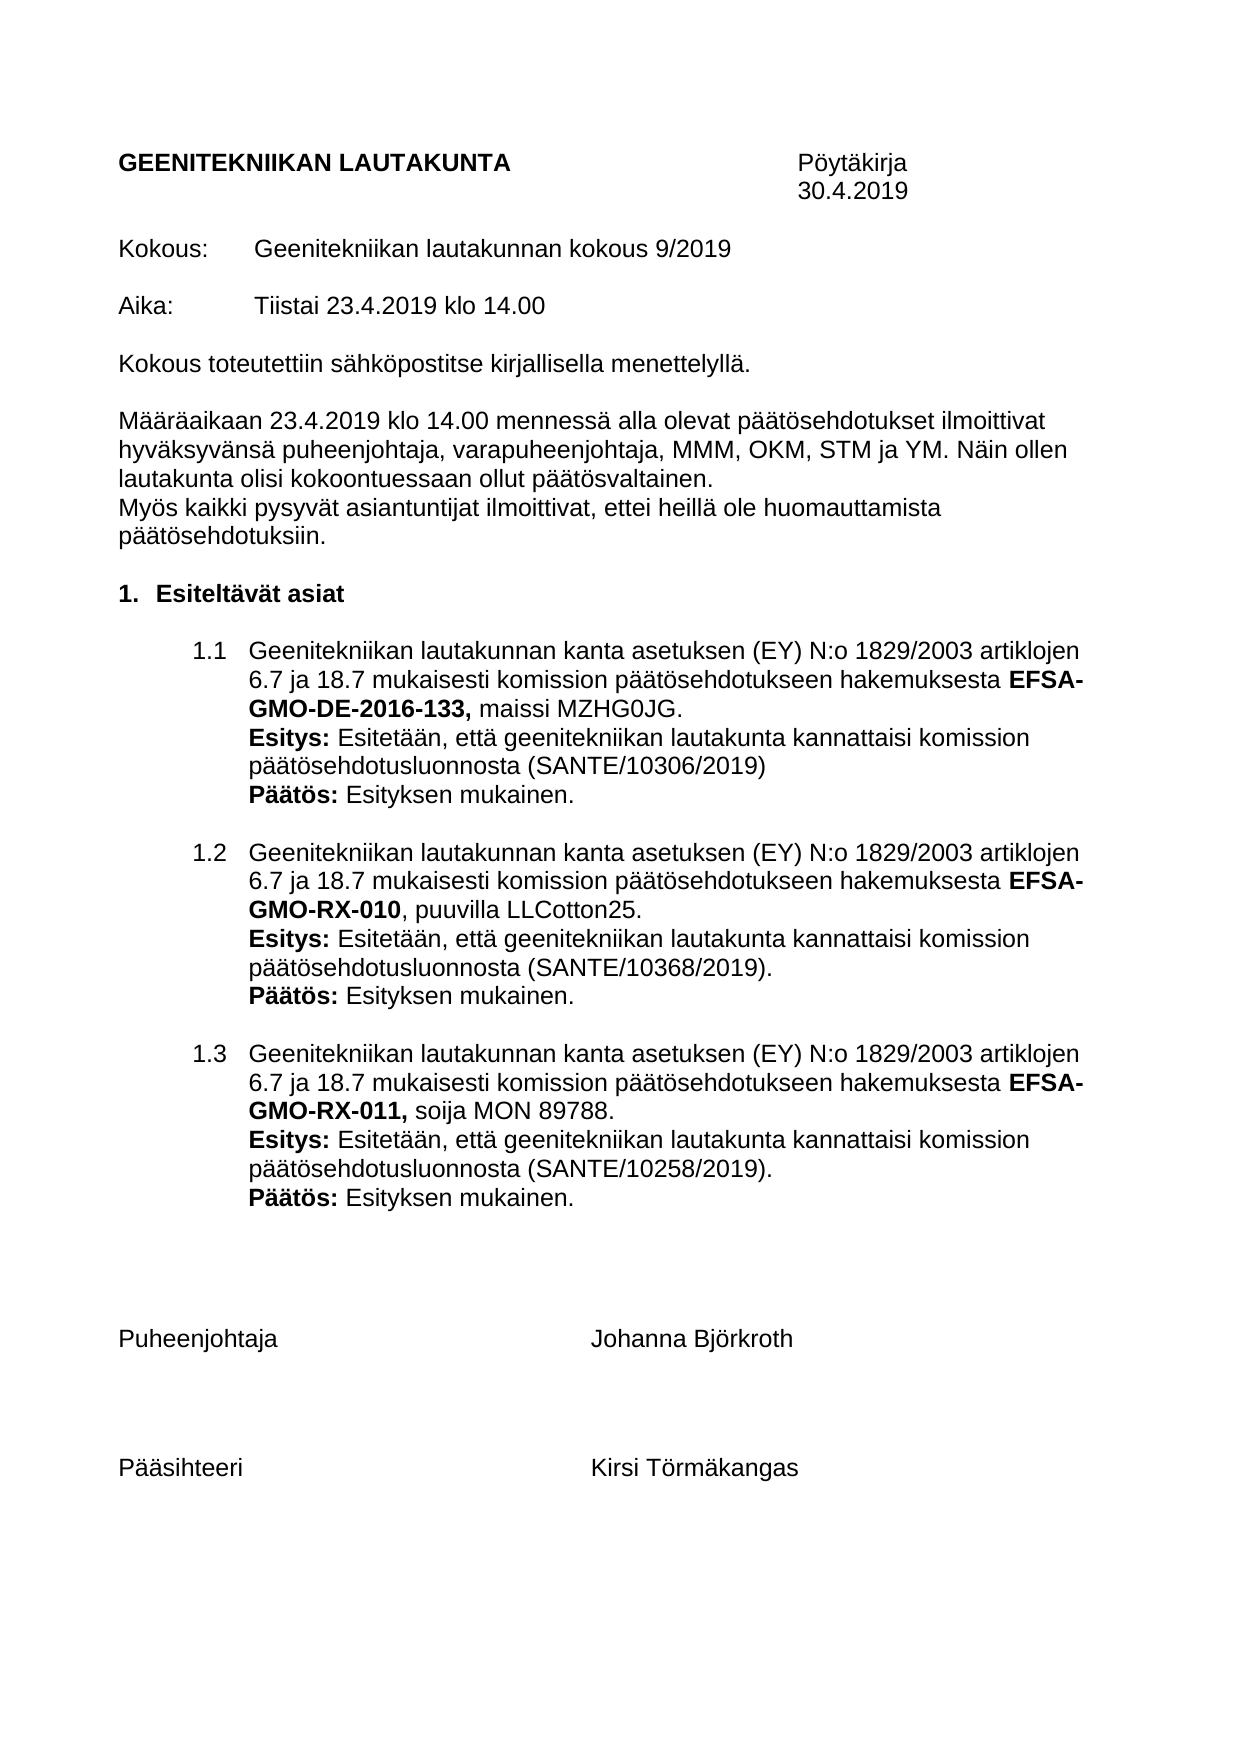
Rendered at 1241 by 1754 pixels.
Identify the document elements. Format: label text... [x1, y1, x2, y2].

text Esitys: Esitetään, että geenitekniikan lautakunta kannattaisi komission päätösehdotusluonnosta (SANTE/10306/2019) [248, 723, 1122, 780]
text Pääsihteeri Kirsi Törmäkangas [118, 1453, 1122, 1481]
text Esitys: Esitetään, että geenitekniikan lautakunta kannattaisi komission päätösehdotusluonnosta (SANTE/10368/2019). [248, 924, 1122, 981]
text Esitys: Esitetään, että geenitekniikan lautakunta kannattaisi komission päätösehdotusluonnosta (SANTE/10258/2019). [248, 1125, 1122, 1183]
text Puheenjohtaja Johanna Björkroth [118, 1324, 1122, 1353]
subtitle Geenitekniikan lautakunnan kanta asetuksen (EY) N:o 1829/2003 artiklojen 6.7 ja 18.7 mukaisesti komission päätösehdotukseen hakemuksesta EFSA-GMO-RX-011, soija MON 89788. [192, 1039, 1122, 1125]
text GEENITEKNIIKAN LAUTAKUNTA Pöytäkirja [118, 148, 1122, 176]
text Myös kaikki pysyvät asiantuntijat ilmoittivat, ettei heillä ole huomauttamista päätösehdotuksiin. [118, 493, 1122, 550]
text Määräaikaan 23.4.2019 klo 14.00 mennessä alla olevat päätösehdotukset ilmoittivat hyväksyvänsä puheenjohtaja, varapuheenjohtaja, MMM, OKM, STM ja YM. Näin ollen lautakunta olisi kokoontuessaan ollut päätösvaltainen. [118, 406, 1122, 493]
subtitle Geenitekniikan lautakunnan kanta asetuksen (EY) N:o 1829/2003 artiklojen 6.7 ja 18.7 mukaisesti komission päätösehdotukseen hakemuksesta EFSA-GMO-RX-010, puuvilla LLCotton25. [192, 838, 1122, 924]
text 30.4.2019 [797, 176, 1122, 205]
subtitle Kokous: Geenitekniikan lautakunnan kokous 9/2019 [118, 234, 1122, 263]
text Päätös: Esityksen mukainen. [248, 981, 1122, 1010]
text Päätös: Esityksen mukainen. [248, 1183, 1122, 1211]
text Kokous toteutettiin sähköpostitse kirjallisella menettelyllä. [118, 349, 1122, 378]
subtitle Geenitekniikan lautakunnan kanta asetuksen (EY) N:o 1829/2003 artiklojen 6.7 ja 18.7 mukaisesti komission päätösehdotukseen hakemuksesta EFSA-GMO-DE-2016-133, maissi MZHG0JG. [192, 636, 1122, 723]
text Aika: Tiistai 23.4.2019 klo 14.00 [118, 291, 1122, 320]
subtitle Esiteltävät asiat [118, 579, 1122, 608]
text Päätös: Esityksen mukainen. [248, 780, 1122, 809]
